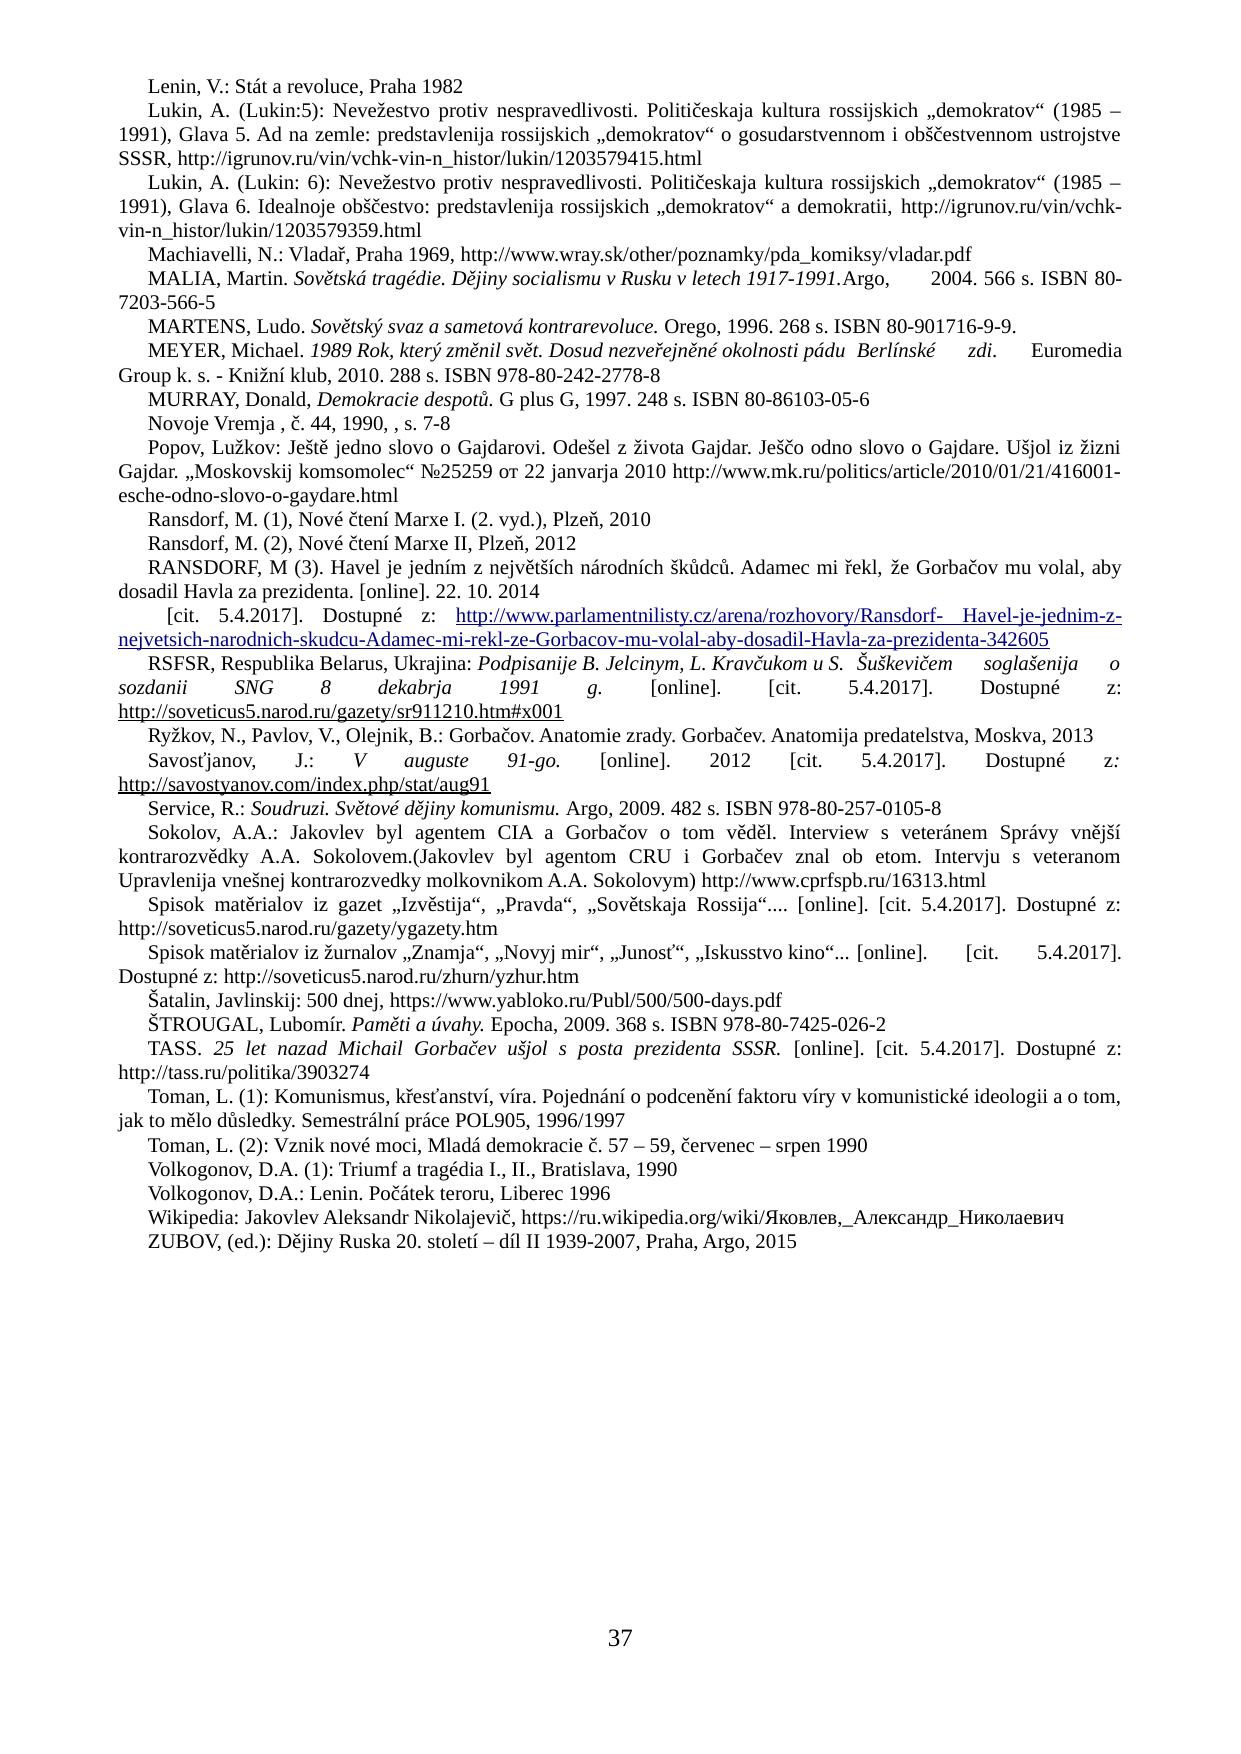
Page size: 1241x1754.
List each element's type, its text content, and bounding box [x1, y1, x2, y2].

text Toman, L. (2): Vznik nové moci, Mladá demokracie č. 57 – 59, červenec – srpen 1990 [118, 1132, 1122, 1157]
text ŠTROUGAL, Lubomír. Paměti a úvahy. Epocha, 2009. 368 s. ISBN 978-80-7425-026-2 [118, 1012, 1122, 1036]
text Lukin, A. (Lukin: 6): Nevežestvo protiv nespravedlivosti. Političeskaja kultura rossijskich „demokratov“ (1985 – 1991), Glava 6. Idealnoje obščestvo: predstavlenija rossijskich „demokratov“ a demokratii, http://igrunov.ru/vin/vchk-vin-n_histor/lukin/1203579359.html [118, 170, 1122, 242]
text RSFSR, Respublika Belarus, Ukrajina: Podpisanije B. Jelcinym, L. Kravčukom u S. Šuškevičem soglašenija o sozdanii SNG 8 dekabrja 1991 g. [online]. [cit. 5.4.2017]. Dostupné z: http://soveticus5.narod.ru/gazety/sr911210.htm#x001 [118, 651, 1122, 723]
text MALIA, Martin. Sovětská tragédie. Dějiny socialismu v Rusku v letech 1917-1991.Argo, 2004. 566 s. ISBN 80-7203-566-5 [118, 266, 1122, 314]
text [cit. 5.4.2017]. Dostupné z: http://www.parlamentnilisty.cz/arena/rozhovory/Ransdorf- Havel-je-jednim-z-nejvetsich-narodnich-skudcu-Adamec-mi-rekl-ze-Gorbacov-mu-volal-aby-dosadil-Havla-za-prezidenta-342605 [118, 603, 1122, 651]
text Ransdorf, M. (1), Nové čtení Marxe I. (2. vyd.), Plzeň, 2010 [118, 507, 1122, 531]
text Lukin, A. (Lukin:5): Nevežestvo protiv nespravedlivosti. Političeskaja kultura rossijskich „demokratov“ (1985 – 1991), Glava 5. Ad na zemle: predstavlenija rossijskich „demokratov“ o gosudarstvennom i obščestvennom ustrojstve SSSR, http://igrunov.ru/vin/vchk-vin-n_histor/lukin/1203579415.html [118, 98, 1122, 170]
text RANSDORF, M (3). Havel je jedním z největších národních škůdců. Adamec mi řekl, že Gorbačov mu volal, aby dosadil Havla za prezidenta. [online]. 22. 10. 2014 [118, 555, 1122, 603]
text Wikipedia: Jakovlev Aleksandr Nikolajevič, https://ru.wikipedia.org/wiki/Яковлев,_Александр_Николаевич [118, 1205, 1122, 1229]
text Ransdorf, M. (2), Nové čtení Marxe II, Plzeň, 2012 [118, 531, 1122, 555]
text Machiavelli, N.: Vladař, Praha 1969, http://www.wray.sk/other/poznamky/pda_komiksy/vladar.pdf [118, 242, 1122, 266]
text Volkogonov, D.A.: Lenin. Počátek teroru, Liberec 1996 [118, 1181, 1122, 1205]
text ZUBOV, (ed.): Dějiny Ruska 20. století – díl II 1939-2007, Praha, Argo, 2015 [118, 1229, 1122, 1253]
text Ryžkov, N., Pavlov, V., Olejnik, B.: Gorbačov. Anatomie zrady. Gorbačev. Anatomija predatelstva, Moskva, 2013 [118, 723, 1122, 747]
text Novoje Vremja , č. 44, 1990, , s. 7-8 [118, 411, 1122, 435]
text MARTENS, Ludo. Sovětský svaz a sametová kontrarevoluce. Orego, 1996. 268 s. ISBN 80-901716-9-9. [118, 314, 1122, 338]
text TASS. 25 let nazad Michail Gorbačev ušjol s posta prezidenta SSSR. [online]. [cit. 5.4.2017]. Dostupné z: http://tass.ru/politika/3903274 [118, 1036, 1122, 1084]
text Toman, L. (1): Komunismus, křesťanství, víra. Pojednání o podcenění faktoru víry v komunistické ideologii a o tom, jak to mělo důsledky. Semestrální práce POL905, 1996/1997 [118, 1084, 1122, 1132]
text Service, R.: Soudruzi. Světové dějiny komunismu. Argo, 2009. 482 s. ISBN 978-80-257-0105-8 [118, 796, 1122, 820]
text Volkogonov, D.A. (1): Triumf a tragédia I., II., Bratislava, 1990 [118, 1157, 1122, 1181]
text Spisok matěrialov iz žurnalov „Znamja“, „Novyj mir“, „Junosť“, „Iskusstvo kino“... [online]. [cit. 5.4.2017]. Dostupné z: http://soveticus5.narod.ru/zhurn/yzhur.htm [118, 940, 1122, 988]
text MEYER, Michael. 1989 Rok, který změnil svět. Dosud nezveřejněné okolnosti pádu Berlínské zdi. Euromedia Group k. s. - Knižní klub, 2010. 288 s. ISBN 978-80-242-2778-8 [118, 338, 1122, 387]
text MURRAY, Donald, Demokracie despotů. G plus G, 1997. 248 s. ISBN 80-86103-05-6 [118, 387, 1122, 411]
text Savosťjanov, J.: V auguste 91-go. [online]. 2012 [cit. 5.4.2017]. Dostupné z: http://savostyanov.com/index.php/stat/aug91 [118, 747, 1122, 796]
text Spisok matěrialov iz gazet „Izvěstija“, „Pravda“, „Sovětskaja Rossija“.... [online]. [cit. 5.4.2017]. Dostupné z: http://soveticus5.narod.ru/gazety/ygazety.htm [118, 892, 1122, 940]
text Sokolov, A.A.: Jakovlev byl agentem CIA a Gorbačov o tom věděl. Interview s veteránem Správy vnější kontrarozvědky A.A. Sokolovem.(Jakovlev byl agentom CRU i Gorbačev znal ob etom. Intervju s veteranom Upravlenija vnešnej kontrarozvedky molkovnikom A.A. Sokolovym) http://www.cprfspb.ru/16313.html [118, 820, 1122, 892]
text Lenin, V.: Stát a revoluce, Praha 1982 [118, 74, 1122, 98]
text Šatalin, Javlinskij: 500 dnej, https://www.yabloko.ru/Publ/500/500-days.pdf [118, 988, 1122, 1012]
text Popov, Lužkov: Ještě jedno slovo o Gajdarovi. Odešel z života Gajdar. Ješčo odno slovo o Gajdare. Ušjol iz žizni Gajdar. „Moskovskij komsomolec“ №25259 от 22 janvarja 2010 http://www.mk.ru/politics/article/2010/01/21/416001-esche-odno-slovo-o-gaydare.html [118, 435, 1122, 507]
